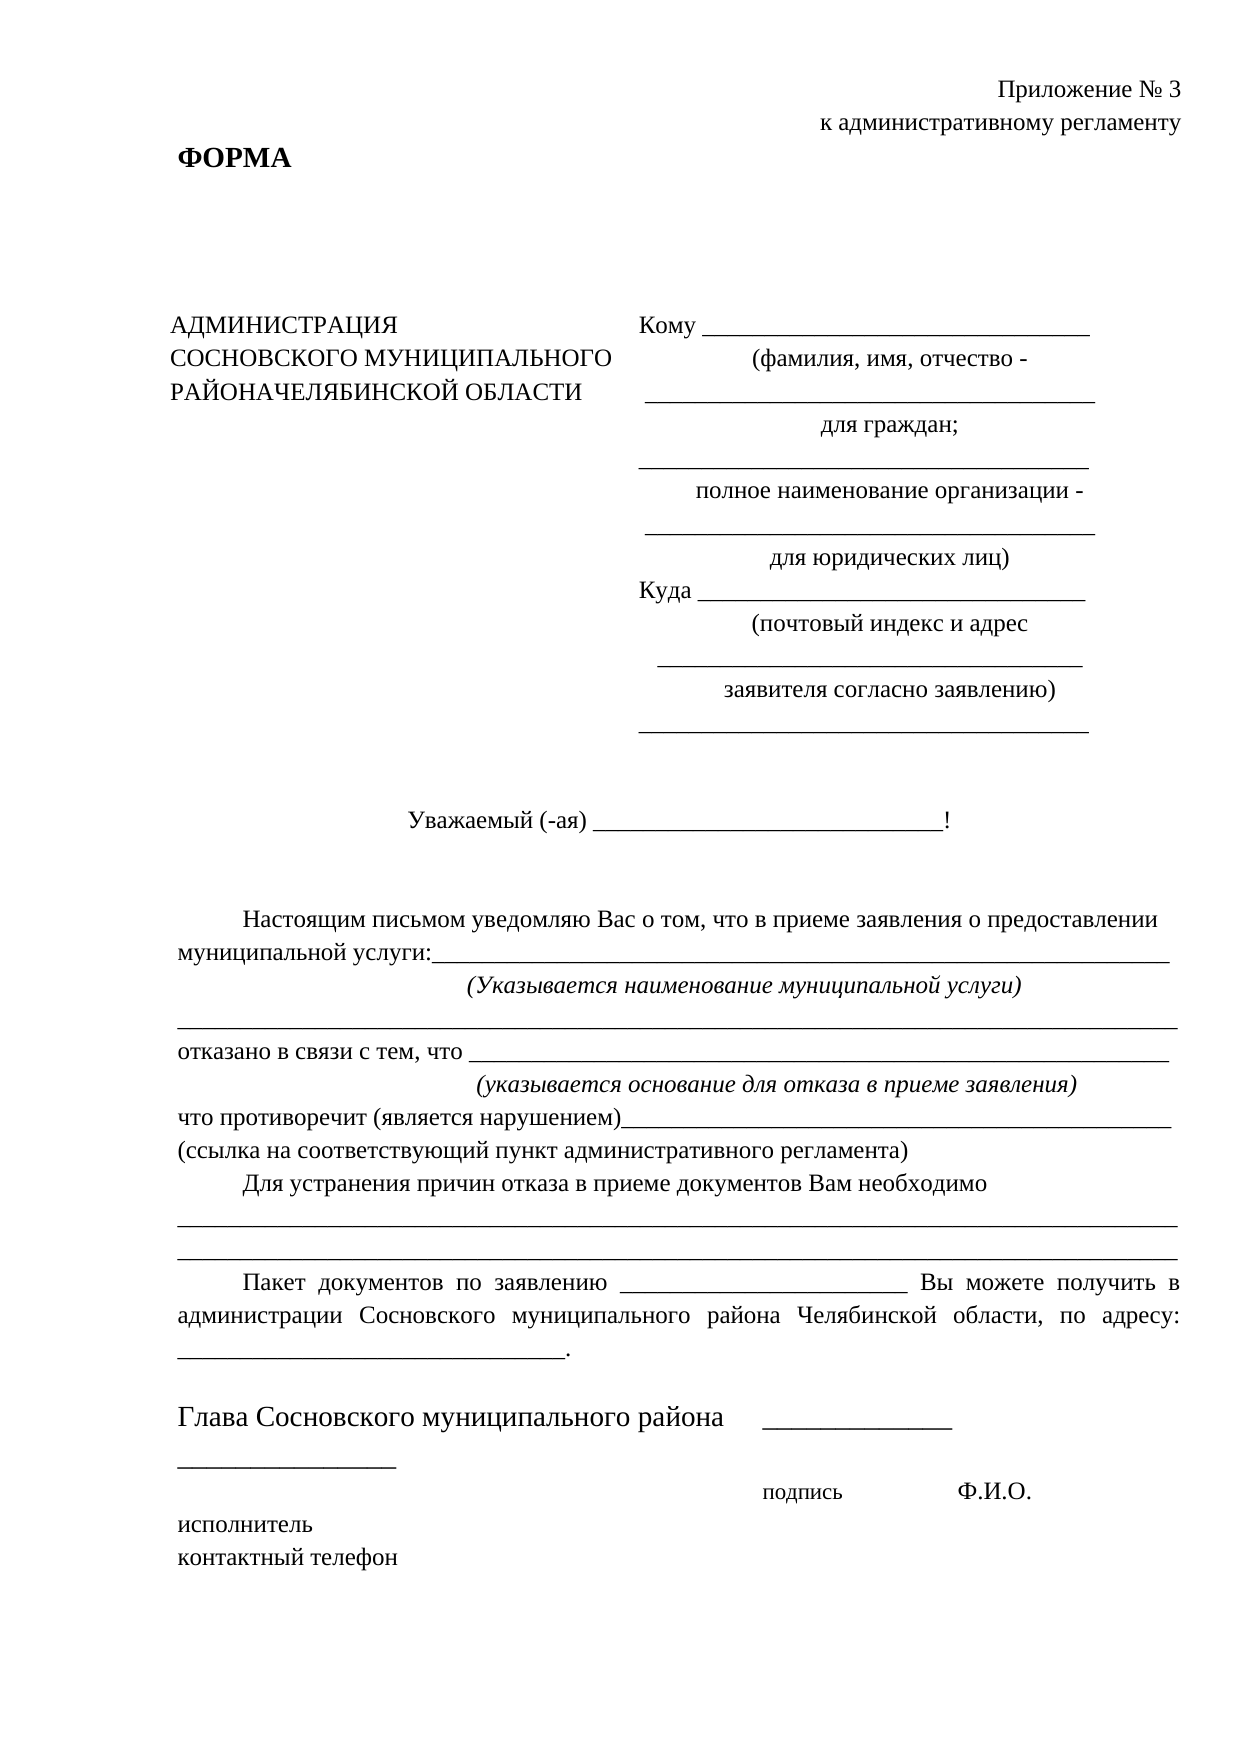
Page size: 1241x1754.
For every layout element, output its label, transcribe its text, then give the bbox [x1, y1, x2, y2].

text Приложение № 3 [635, 74, 1181, 103]
text к административному регламенту [635, 107, 1181, 136]
text подпись Ф.И.О. [697, 1476, 1181, 1505]
text Пакет документов по заявлению _______________________ Вы можете получить в администрации Сосновского муниципального района Челябинской области, по адресу: _______________________________. [177, 1267, 1181, 1362]
text ФОРМА [177, 140, 1181, 173]
text контактный телефон [177, 1542, 1181, 1571]
text ________________________________________________________________________________ [177, 1003, 1181, 1032]
text ________________________________________________________________________________ [177, 1234, 1181, 1263]
table_header Кому _______________________________ (фамилия, имя, отчество - ____________________________________ для граждан; ____________________________________ полное наименование организации - ____________________________________ для юридических лиц) Куда _______________________________ (почтовый индекс и адрес __________________________________ заявителя согласно заявлению) ____________________________________ [627, 311, 1152, 805]
text Настоящим письмом уведомляю Вас о том, что в приеме заявления о предоставлении муниципальной услуги:___________________________________________________________ [177, 904, 1181, 966]
text (указывается основание для отказа в приеме заявления) [307, 1069, 1181, 1098]
table_header АДМИНИСТРАЦИЯ СОСНОВСКОГО МУНИЦИПАЛЬНОГО РАЙОНАЧЕЛЯБИНСКОЙ ОБЛАСТИ [159, 311, 627, 805]
text исполнитель [177, 1509, 1181, 1538]
text отказано в связи с тем, что ________________________________________________________ [177, 1036, 1181, 1064]
text Уважаемый (-ая) ____________________________! [177, 805, 1181, 833]
text Для устранения причин отказа в приеме документов Вам необходимо ________________________________________________________________________________ [177, 1168, 1181, 1230]
text (Указывается наименование муниципальной услуги) [242, 970, 1181, 998]
text (ссылка на соответствующий пункт административного регламента) [177, 1135, 1181, 1164]
text Глава Сосновского муниципального района _____________ _______________ [177, 1399, 1181, 1471]
text что противоречит (является нарушением)____________________________________________ [177, 1102, 1181, 1131]
